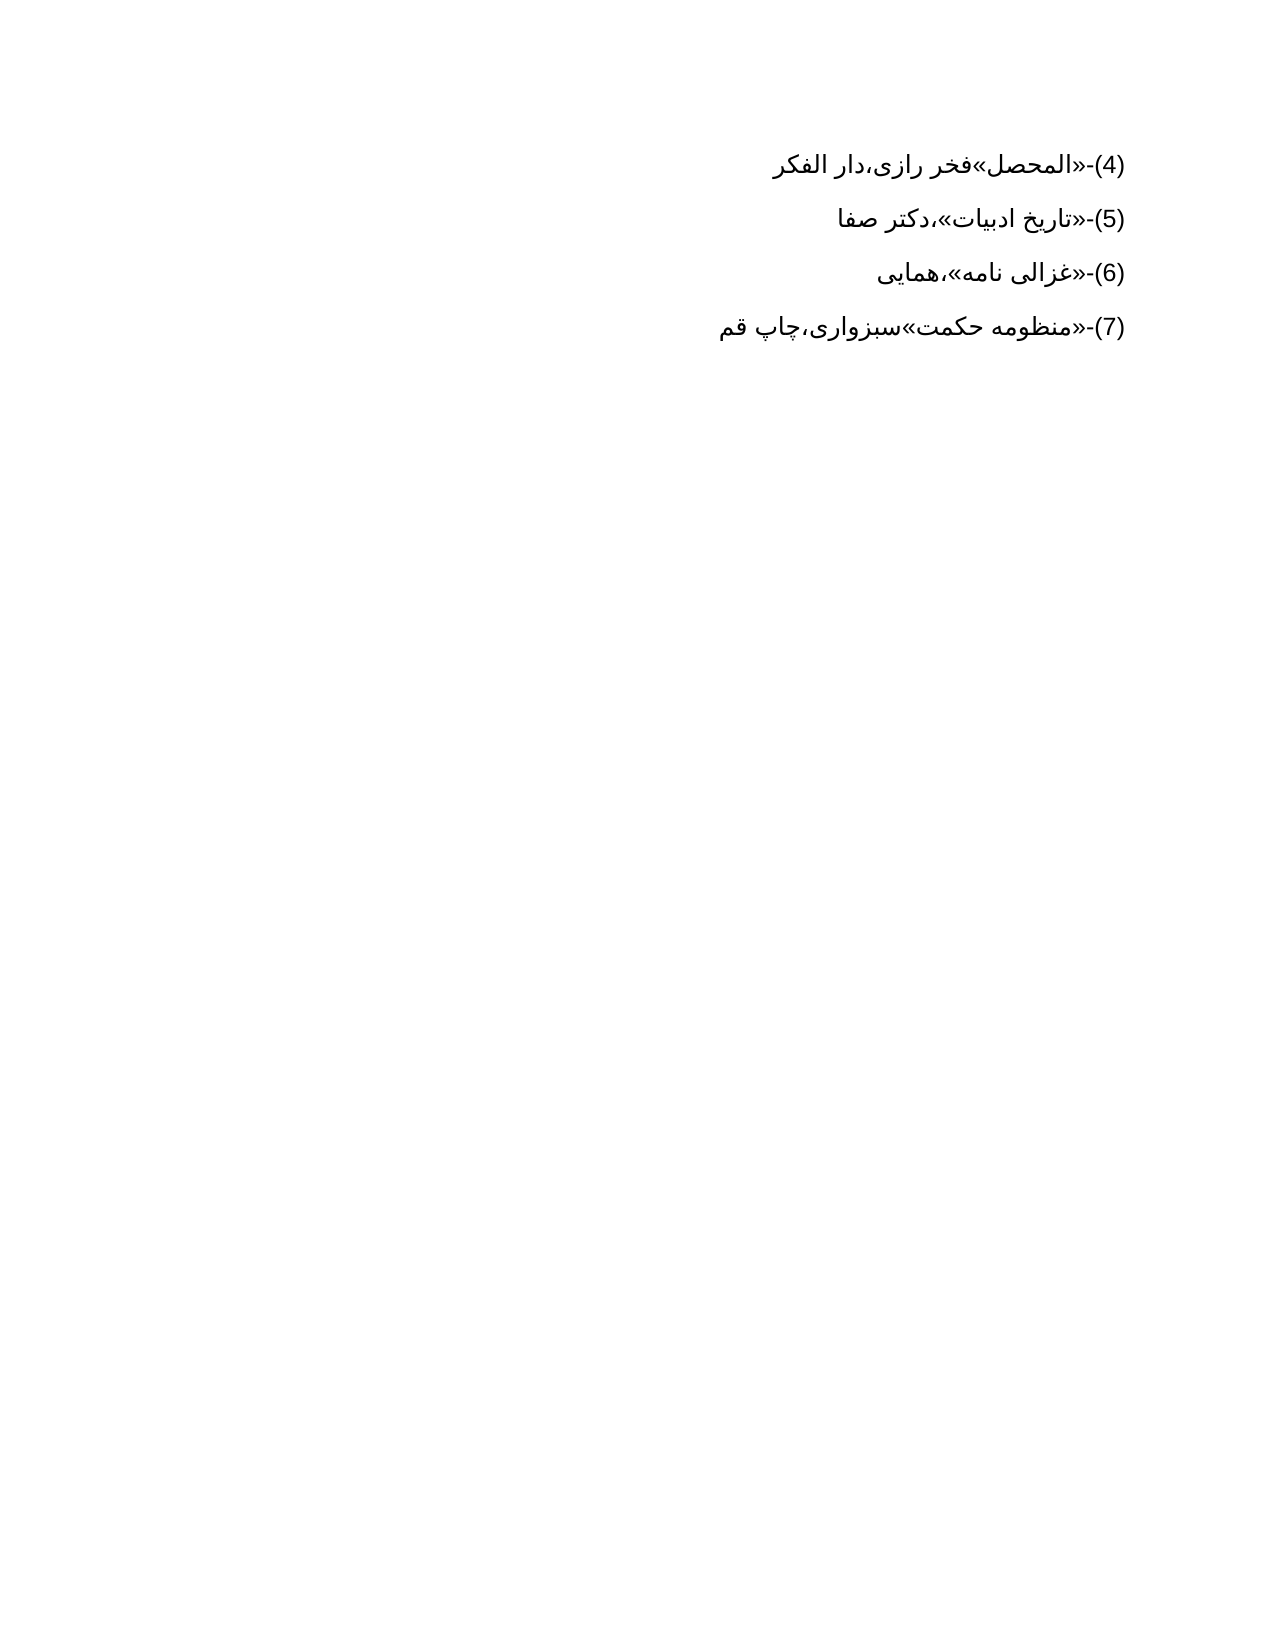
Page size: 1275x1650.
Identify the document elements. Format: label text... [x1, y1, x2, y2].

text (7)-«منظومه حکمت»سبزواری،چاپ قم [150, 312, 1125, 340]
text (6)-«غزالی نامه»،همایی [150, 258, 1125, 286]
text (4)-«المحصل»فخر رازی،دار الفکر [150, 150, 1125, 179]
text (5)-«تاریخ ادبیات»،دکتر صفا [150, 204, 1125, 233]
